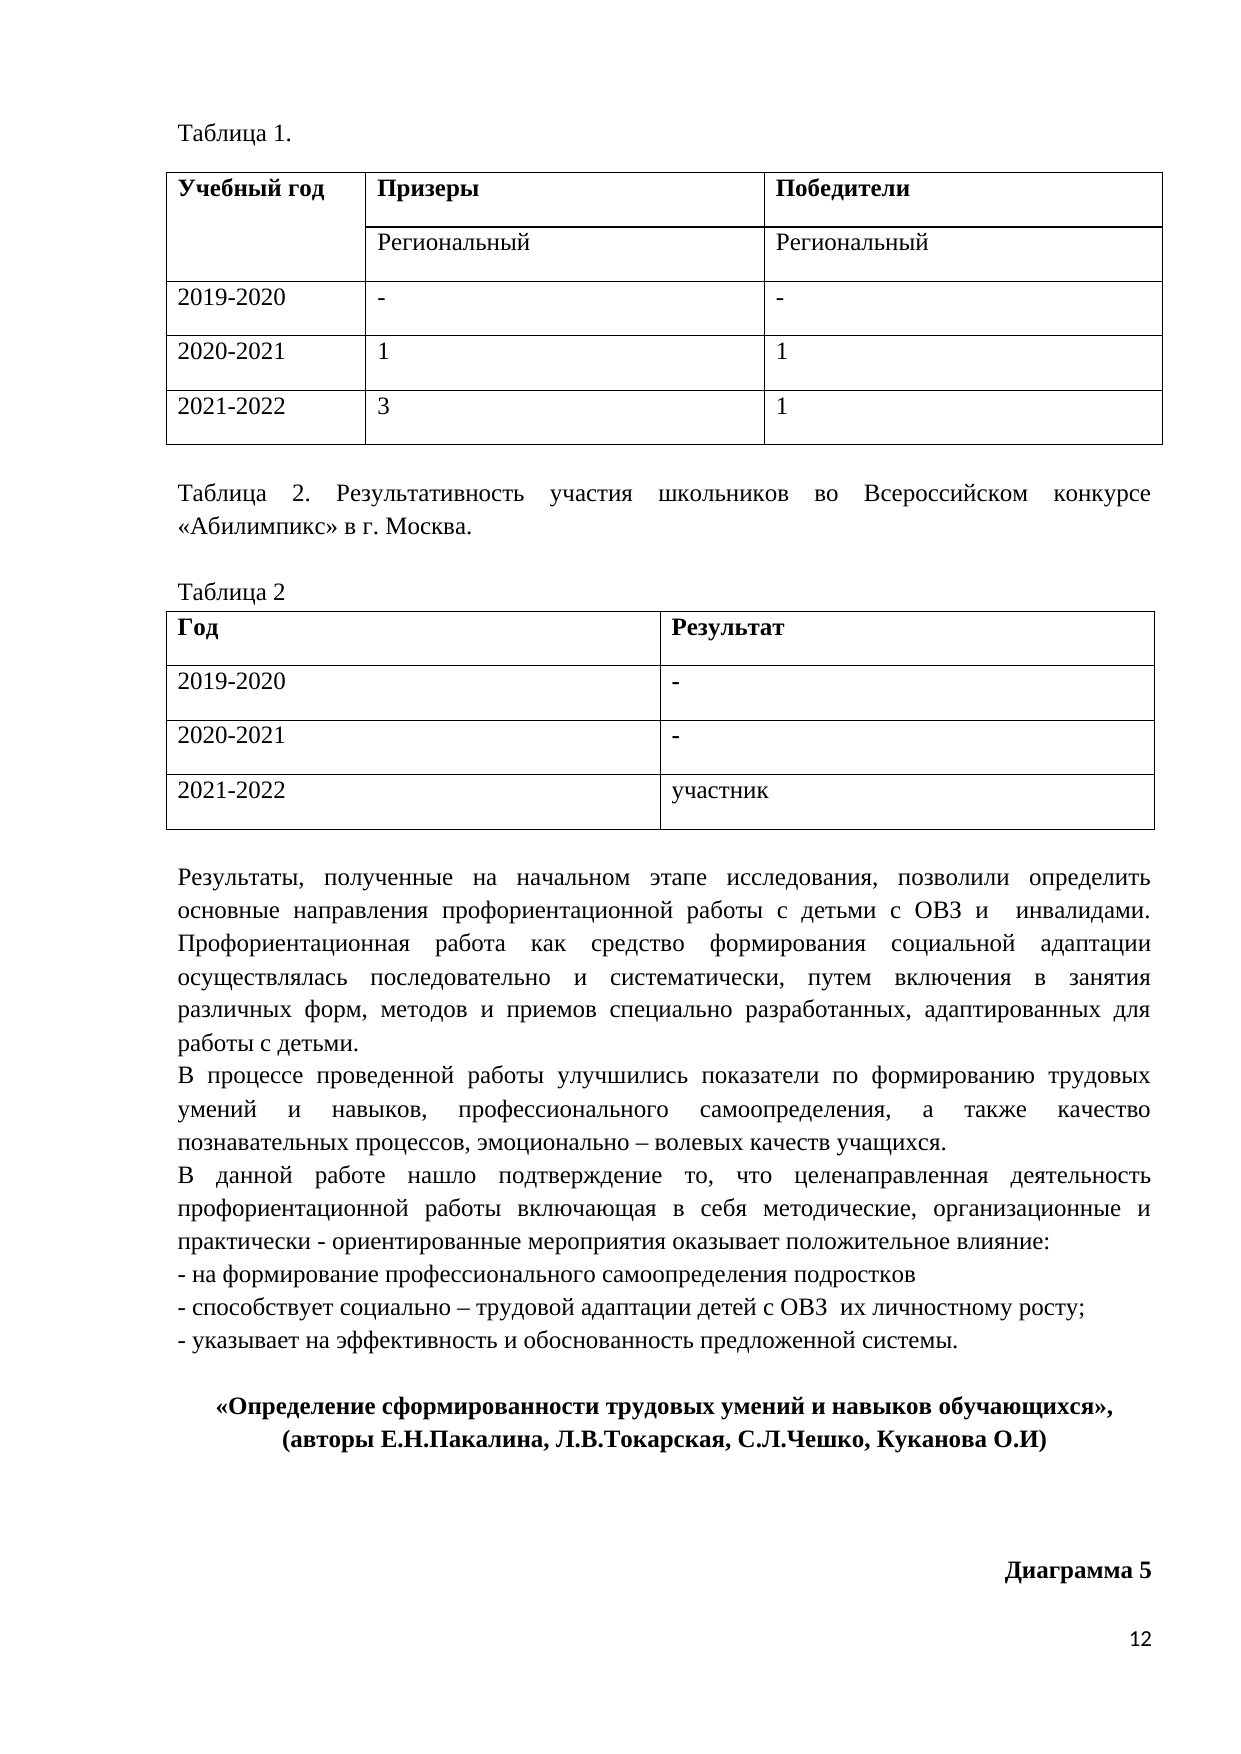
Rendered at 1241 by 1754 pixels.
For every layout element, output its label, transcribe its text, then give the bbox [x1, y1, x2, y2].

table_cell 3 [366, 391, 764, 444]
table_header Результат [661, 612, 1154, 665]
table_cell 1 [366, 336, 764, 390]
text «Определение сформированности трудовых умений и навыков обучающихся», (авторы Е.Н.Пакалина, Л.В.Токарская, С.Л.Чешко, Куканова О.И) [177, 1391, 1152, 1453]
table_cell 2019-2020 [167, 666, 660, 719]
table_header Призеры [366, 173, 764, 226]
table_cell Региональный [765, 228, 1162, 281]
text В данной работе нашло подтверждение то, что целенаправленная деятельность профориентационной работы включающая в себя методические, организационные и практически - ориентированные мероприятия оказывает положительное влияние: [177, 1160, 1152, 1254]
text Диаграмма 5 [177, 1555, 1152, 1584]
table_cell 2021-2022 [167, 391, 365, 444]
table_cell - [661, 666, 1154, 719]
table_cell 1 [765, 336, 1162, 390]
table_cell 2020-2021 [167, 721, 660, 774]
table_cell 2020-2021 [167, 336, 365, 390]
text Таблица 1. [177, 118, 1152, 147]
text - указывает на эффективность и обоснованность предложенной системы. [177, 1325, 1152, 1353]
table_cell - [366, 282, 764, 335]
table_cell 2021-2022 [167, 775, 660, 828]
text Результаты, полученные на начальном этапе исследования, позволили определить основные направления профориентационной работы с детьми с ОВЗ и инвалидами. Профориентационная работа как средство формирования социальной адаптации осуществлялась последовательно и систематически, путем включения в занятия различных форм, методов и приемов специально разработанных, адаптированных для работы с детьми. [177, 862, 1152, 1056]
table_header Год [167, 612, 660, 665]
table_cell Региональный [366, 228, 764, 281]
table_cell участник [661, 775, 1154, 828]
table_header Учебный год [167, 173, 365, 281]
text Таблица 2. Результативность участия школьников во Всероссийском конкурсе «Абилимпикс» в г. Москва. [177, 478, 1152, 540]
table_cell - [661, 721, 1154, 774]
table_cell 2019-2020 [167, 282, 365, 335]
text Таблица 2 [177, 577, 1152, 606]
table_header Победители [765, 173, 1162, 226]
table_cell 1 [765, 391, 1162, 444]
text - способствует социально – трудовой адаптации детей с ОВЗ их личностному росту; [177, 1292, 1152, 1321]
text - на формирование профессионального самоопределения подростков [177, 1259, 1152, 1287]
table_cell - [765, 282, 1162, 335]
text В процессе проведенной работы улучшились показатели по формированию трудовых умений и навыков, профессионального самоопределения, а также качество познавательных процессов, эмоционально – волевых качеств учащихся. [177, 1061, 1152, 1155]
